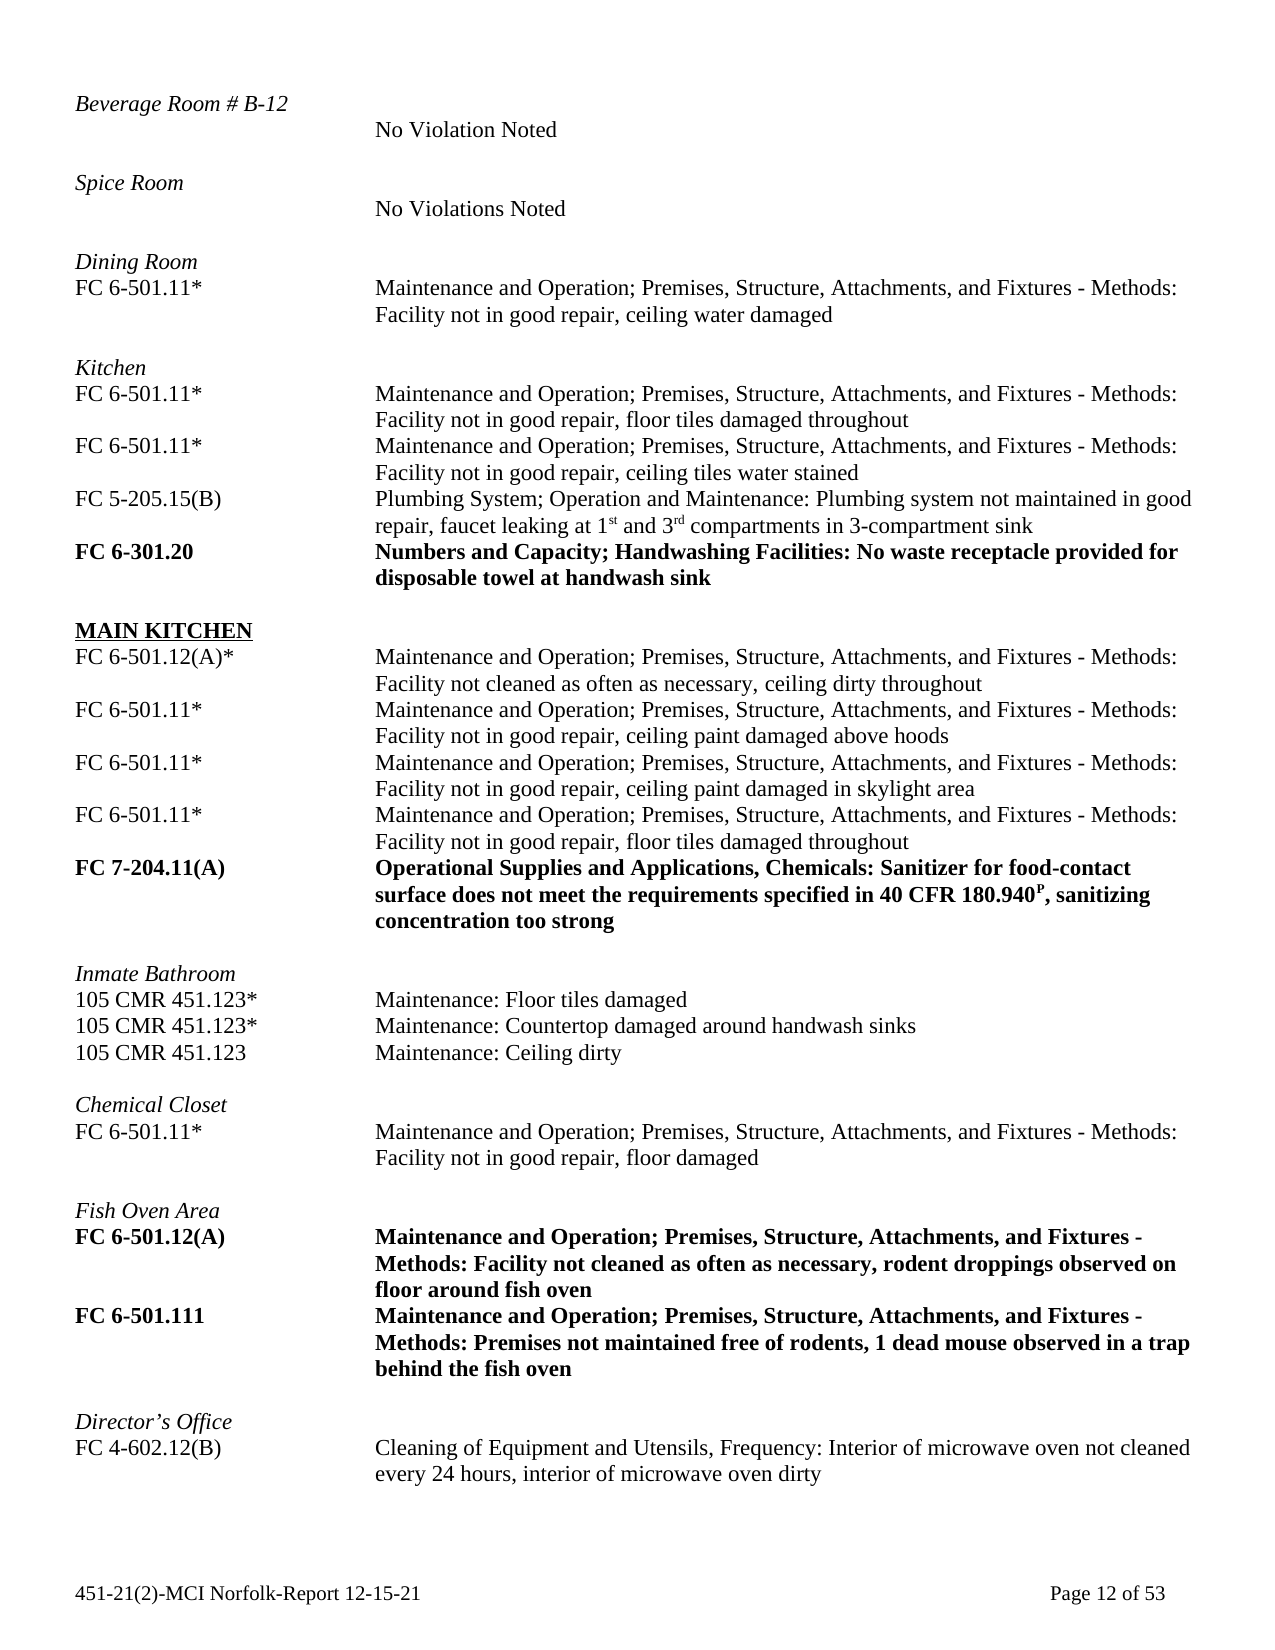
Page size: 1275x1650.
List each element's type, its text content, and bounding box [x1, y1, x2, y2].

text Spice Room [75, 169, 1200, 195]
text Fish Oven Area [75, 1197, 1200, 1223]
text FC 6-501.11* Maintenance and Operation; Premises, Structure, Attachments, and Fixtures - Methods: Facility not in good repair, ceiling tiles water stained [75, 433, 1200, 485]
text Chemical Closet [75, 1091, 1200, 1118]
text 105 CMR 451.123 Maintenance: Ceiling dirty [75, 1039, 1200, 1065]
text FC 6-501.11* Maintenance and Operation; Premises, Structure, Attachments, and Fixtures - Methods: Facility not in good repair, floor tiles damaged throughout [75, 802, 1200, 854]
text FC 6-501.11* Maintenance and Operation; Premises, Structure, Attachments, and Fixtures - Methods: Facility not in good repair, ceiling water damaged [75, 274, 1200, 327]
text Kitchen [75, 353, 1200, 380]
text Beverage Room # B-12 [75, 90, 1200, 116]
text Dining Room [75, 248, 1200, 274]
text FC 6-301.20 Numbers and Capacity; Handwashing Facilities: No waste receptacle provided for disposable towel at handwash sink [75, 538, 1200, 591]
text FC 4-602.12(B) Cleaning of Equipment and Utensils, Frequency: Interior of microwave oven not cleaned every 24 hours, interior of microwave oven dirty [75, 1434, 1200, 1487]
text 105 CMR 451.123* Maintenance: Floor tiles damaged [75, 986, 1200, 1012]
text Director’s Office [75, 1408, 1200, 1434]
text FC 6-501.111 Maintenance and Operation; Premises, Structure, Attachments, and Fixtures - Methods: Premises not maintained free of rodents, 1 dead mouse observed in a trap behind the fish oven [75, 1302, 1200, 1381]
text FC 5-205.15(B) Plumbing System; Operation and Maintenance: Plumbing system not maintained in good repair, faucet leaking at 1st and 3rd compartments in 3-compartment sink [75, 485, 1200, 538]
text FC 6-501.12(A)* Maintenance and Operation; Premises, Structure, Attachments, and Fixtures - Methods: Facility not cleaned as often as necessary, ceiling dirty throughout [75, 643, 1200, 696]
text No Violations Noted [75, 195, 1200, 222]
text FC 6-501.11* Maintenance and Operation; Premises, Structure, Attachments, and Fixtures - Methods: Facility not in good repair, floor damaged [75, 1118, 1200, 1171]
text FC 6-501.12(A) Maintenance and Operation; Premises, Structure, Attachments, and Fixtures - Methods: Facility not cleaned as often as necessary, rodent droppings observed on floor around fish oven [75, 1223, 1200, 1302]
text FC 6-501.11* Maintenance and Operation; Premises, Structure, Attachments, and Fixtures - Methods: Facility not in good repair, ceiling paint damaged above hoods [75, 696, 1200, 749]
text No Violation Noted [75, 116, 1200, 143]
text FC 6-501.11* Maintenance and Operation; Premises, Structure, Attachments, and Fixtures - Methods: Facility not in good repair, ceiling paint damaged in skylight area [75, 749, 1200, 802]
text MAIN KITCHEN [75, 617, 1200, 643]
text FC 6-501.11* Maintenance and Operation; Premises, Structure, Attachments, and Fixtures - Methods: Facility not in good repair, floor tiles damaged throughout [75, 380, 1200, 433]
text Inmate Bathroom [75, 960, 1200, 986]
text 105 CMR 451.123* Maintenance: Countertop damaged around handwash sinks [75, 1012, 1200, 1039]
text FC 7-204.11(A) Operational Supplies and Applications, Chemicals: Sanitizer for food-contact surface does not meet the requirements specified in 40 CFR 180.940P, sanitizing concentration too strong [75, 854, 1200, 933]
